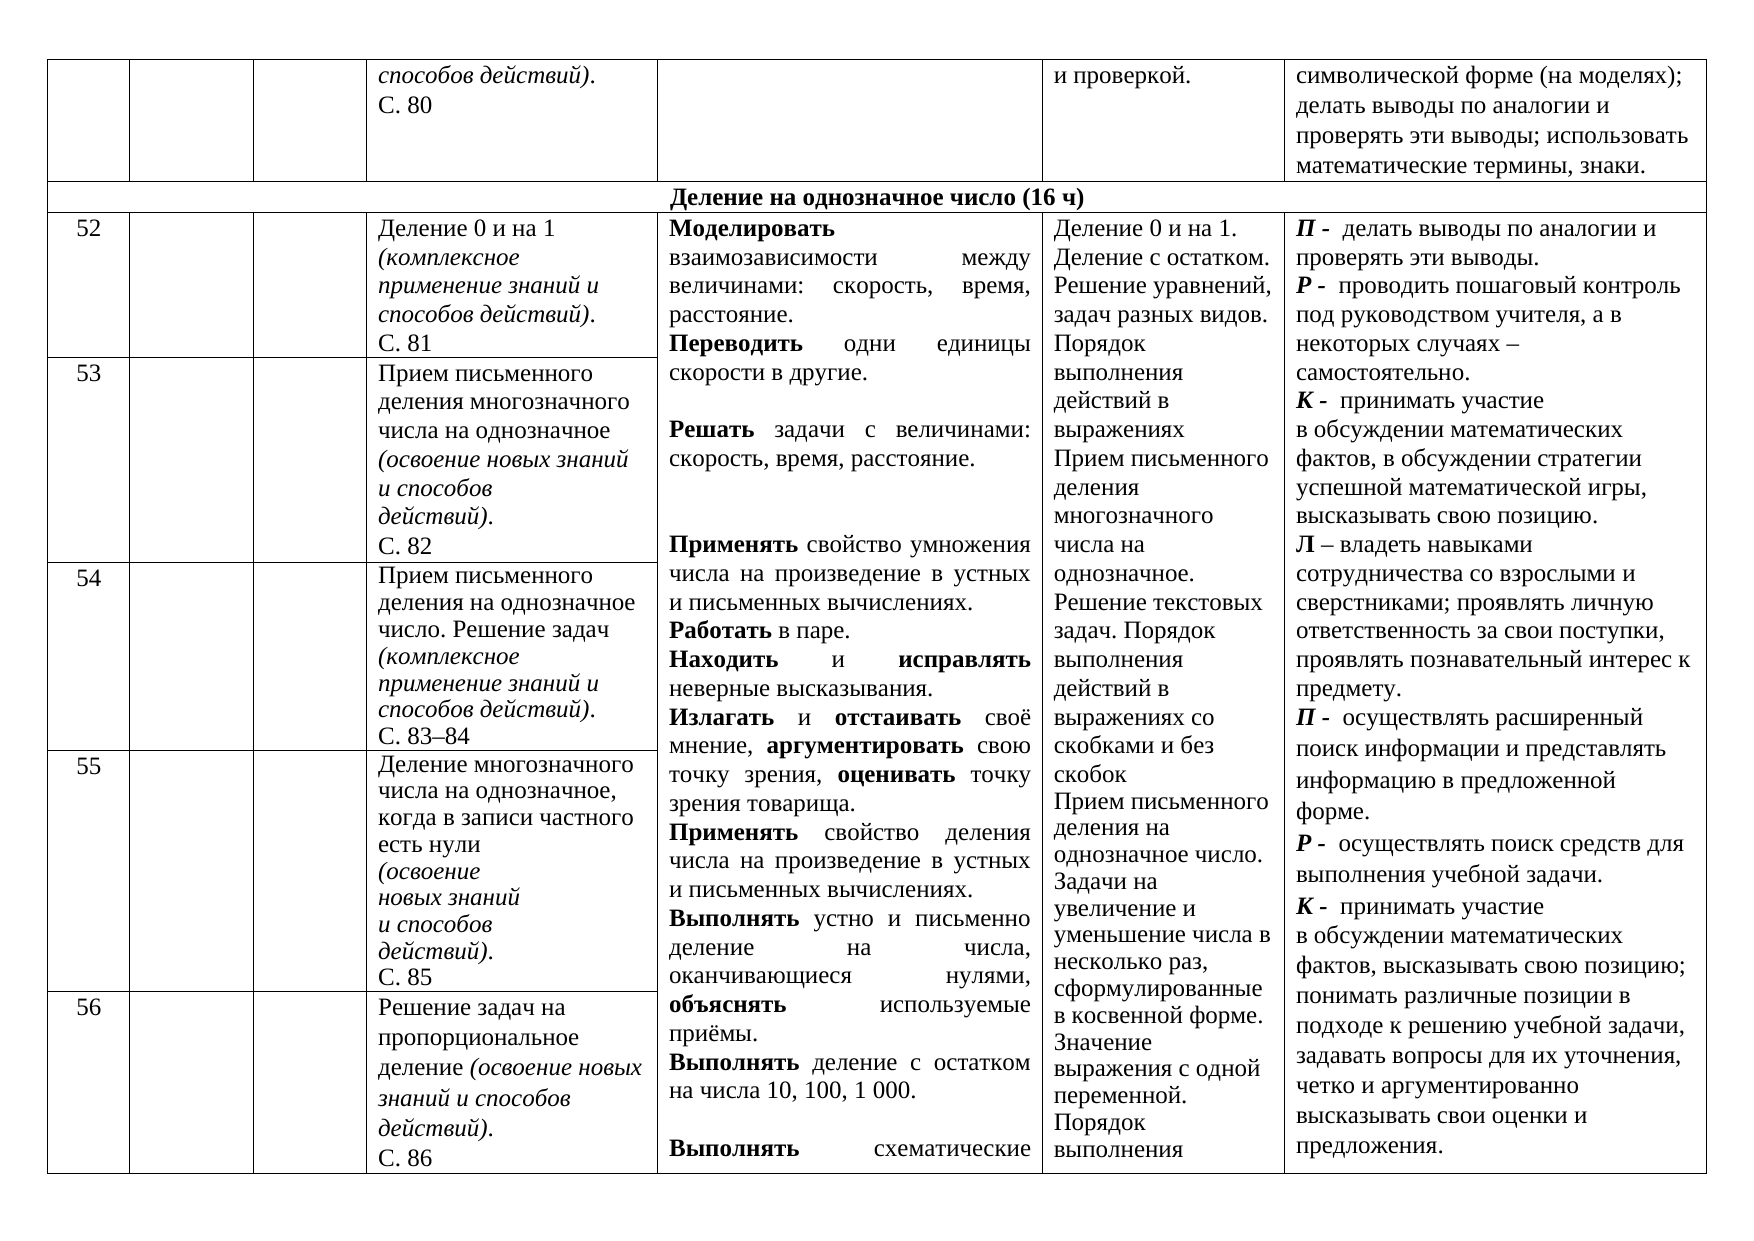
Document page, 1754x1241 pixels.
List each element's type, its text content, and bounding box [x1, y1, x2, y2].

table_cell [254, 992, 366, 1173]
table_cell [254, 563, 366, 750]
table_cell [130, 60, 253, 181]
table_cell [130, 751, 253, 991]
table_cell Моделировать взаимозависимости между величинами: скорость, время, расстояние. Переводить одни единицы скорости в другие. Решать задачи с величинами: скорость, время, расстояние. Применять свойство умножения числа на произведение в устных и письменных вычислениях. Работать в паре. Находить и исправлять неверные высказывания. Излагать и отстаивать своё мнение, аргументировать свою точку зрения, оценивать точку зрения товарища. Применять свойство деления числа на произведение в устных и письменных вычислениях. Выполнять устно и письменно деление на числа, оканчивающиеся нулями, объяснять используемые приёмы. Выполнять деление с остатком на числа 10, 100, 1 000. Выполнять схематические чертежи по текстовым задачам на одновременное встречное движение и движение в противоположных направлениях и решать такие задачи. Составлять план решения. Обнаруживать допущенные ошибки. Собирать и систематизировать информацию по разделам. Отбирать, составлять и решать математические задачи и задания повышенного уровня сложности. Сотрудничать со взрослыми и сверстниками. Составлять план работы. Анализировать и оценивать результаты работы. Оценить результаты усвоения учебного материала делать выводы, планировать действия по устранению выявленных недочётов, проявлять заинтересованность в расширении знаний и способов действий. Соотносить результат с поставленными целями изучения темы. Применять в вычислениях свойство умножения числа на сумму нескольких слагаемых. Выполнять письменно умножение многозначных чисел на двузначное и трёхзначное число, опираясь на знание алгоритмов письменного выполнения действия умножение. Осуществлять пошаговый контроль правильности и полноты выполнения алгоритма арифметического действия умножение. Решать задачи на нахождение неизвестного по двум разностям. Выполнять прикидку результата, проверять полученный результат [658, 213, 1042, 1173]
table_cell [130, 992, 253, 1173]
table_cell [130, 358, 253, 562]
table_cell 51 [48, 60, 129, 181]
table_cell [254, 60, 366, 181]
table_cell П - делать выводы по аналогии и проверять эти выводы. Р - проводить пошаговый контроль под руководством учителя, а в некоторых случаях – самостоятельно. К - принимать участие в обсуждении математических фактов, в обсуждении стратегии успешной математической игры, высказывать свою позицию. Л – владеть навыками сотрудничества со взрослыми и сверстниками; проявлять личную ответственность за свои поступки, проявлять познавательный интерес к предмету. П - осуществлять расширенный поиск информации и представлять информацию в предложенной форме. Р - осуществлять поиск средств для выполнения учебной задачи. К - принимать участие в обсуждении математических фактов, высказывать свою позицию; понимать различные позиции в подходе к решению учебной задачи, задавать вопросы для их уточнения, четко и аргументированно высказывать свои оценки и предложения. Л – владеть навыками сотрудничества со взрослыми и сверстниками; проявлять личную ответственность за свои поступки, проявлять познавательный интерес к предмету. П - стремиться полнее использовать свои творческие возможности; делать выводы по аналогии и проверять эти выводы; использовать математические термины, символы и знаки. Р - планировать свои действия в соответствии с поставленной учебной задачей; выполнять учебные действия в письменной форме. К - строить речевое высказывание в устной форме, используя математическую терминологию. Л – владеть навыками сотрудничества со взрослыми и сверстниками; проявлять личную ответственность за свои поступки, проявлять познавательный интерес к предмету. П - строить модели, отражающие различные отношения между объектами; делать выводы по аналогии и проверять эти выводы; использовать математические термины, символы и знаки. Р - принимать и сохранять учебные задачи; осуществлять поиск средств для выполнения учебной задачи. К - строить речевое высказывание в устной форме, используя математическую терминологию; применять изученные правила общения; владеть навыками сотрудничества в учебной деятельности. Л – владеть навыками сотрудничества со взрослыми и сверстниками; проявлять личную ответственность за свои поступки, проявлять познавательный интерес к предмету. П - устанавливать математические отношения между объектами; осмысленно читать тексты математического содержания в соответствии с поставленными целями и задачами. Р - понимать, принимать и сохранять различные учебные задачи; планировать свои действия в соответствии с поставленной учебной задачей для ее решения. К - понимать различные позиции в подходе к решению учебной задачи, задавать вопросы для их уточнения, четко и аргументированно высказывать свои оценки и предложения. [1285, 213, 1706, 1173]
table_cell 52 [48, 213, 129, 357]
table_cell [130, 213, 253, 357]
table_cell 54 [48, 563, 129, 750]
table_cell Деление на однозначное число (16 ч) [48, 182, 1706, 212]
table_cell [367, 60, 657, 181]
table_cell [254, 358, 366, 562]
table_cell Деление 0 и на 1. Деление с остатком. Решение уравнений, задач разных видов. Порядок выполнения действий в выражениях Прием письменного деления многозначного числа на однозначное. Решение текстовых задач. Порядок выполнения действий в выражениях со скобками и без скобок Прием письменного деления на однозначное число. Задачи на увеличение и уменьшение числа в несколько раз, сформулированные в косвенной форме. Значение выражения с одной переменной. Порядок выполнения действий в выражениях Деление многозначного числа на однозначное. Уравнения. Текстовые задачи на движение Решение задач на пропорциональное деление. Письменные приемы вычислений. Решение уравнений. Преобразование задач Деление многозначного числа на однозначное. Решение и сравнение задач на пропорциональное деление. Порядок действий в выражениях со скобками и без скобок. Периметр квадрата Задачи на пропорциональное деление. Вычисления с величинами и преобразование их; проверка вычислений. Нахождение части от целого числа и числа по его части Деление многозначного числа на однозначное. Проверка деления умножением. Деление с остатком. Уравнения и задачи изученных видов. Значение выражения с двумя переменными. Величины. Порядок действий в выражениях со скобками и без скобок Сложение, вычитание, умножение и деление многозначных чисел. [1043, 213, 1284, 1173]
table_cell 56 [48, 992, 129, 1173]
table_cell 55 [48, 751, 129, 991]
table_cell [254, 213, 366, 357]
table_cell Прием письменного деления на однозначное число. Решение задач (комплексное применение знаний и способов действий). С. 83–84 [367, 563, 657, 750]
table_cell Прием письменного деления многозначного числа на однозначное (освоение новых знаний и способов действий). С. 82 [367, 358, 657, 562]
table_cell Деление многозначного числа на однозначное, когда в записи частного есть нули (освоение новых знаний и способов действий). С. 85 [367, 751, 657, 991]
table_cell 53 [48, 358, 129, 562]
table_cell Решение задач на пропорциональное деление (освоение новых знаний и способов действий). С. 86 [367, 992, 657, 1173]
table_cell [254, 751, 366, 991]
table_cell [130, 563, 253, 750]
table_cell Деление 0 и на 1 (комплексное применение знаний и способов действий). С. 81 [367, 213, 657, 357]
